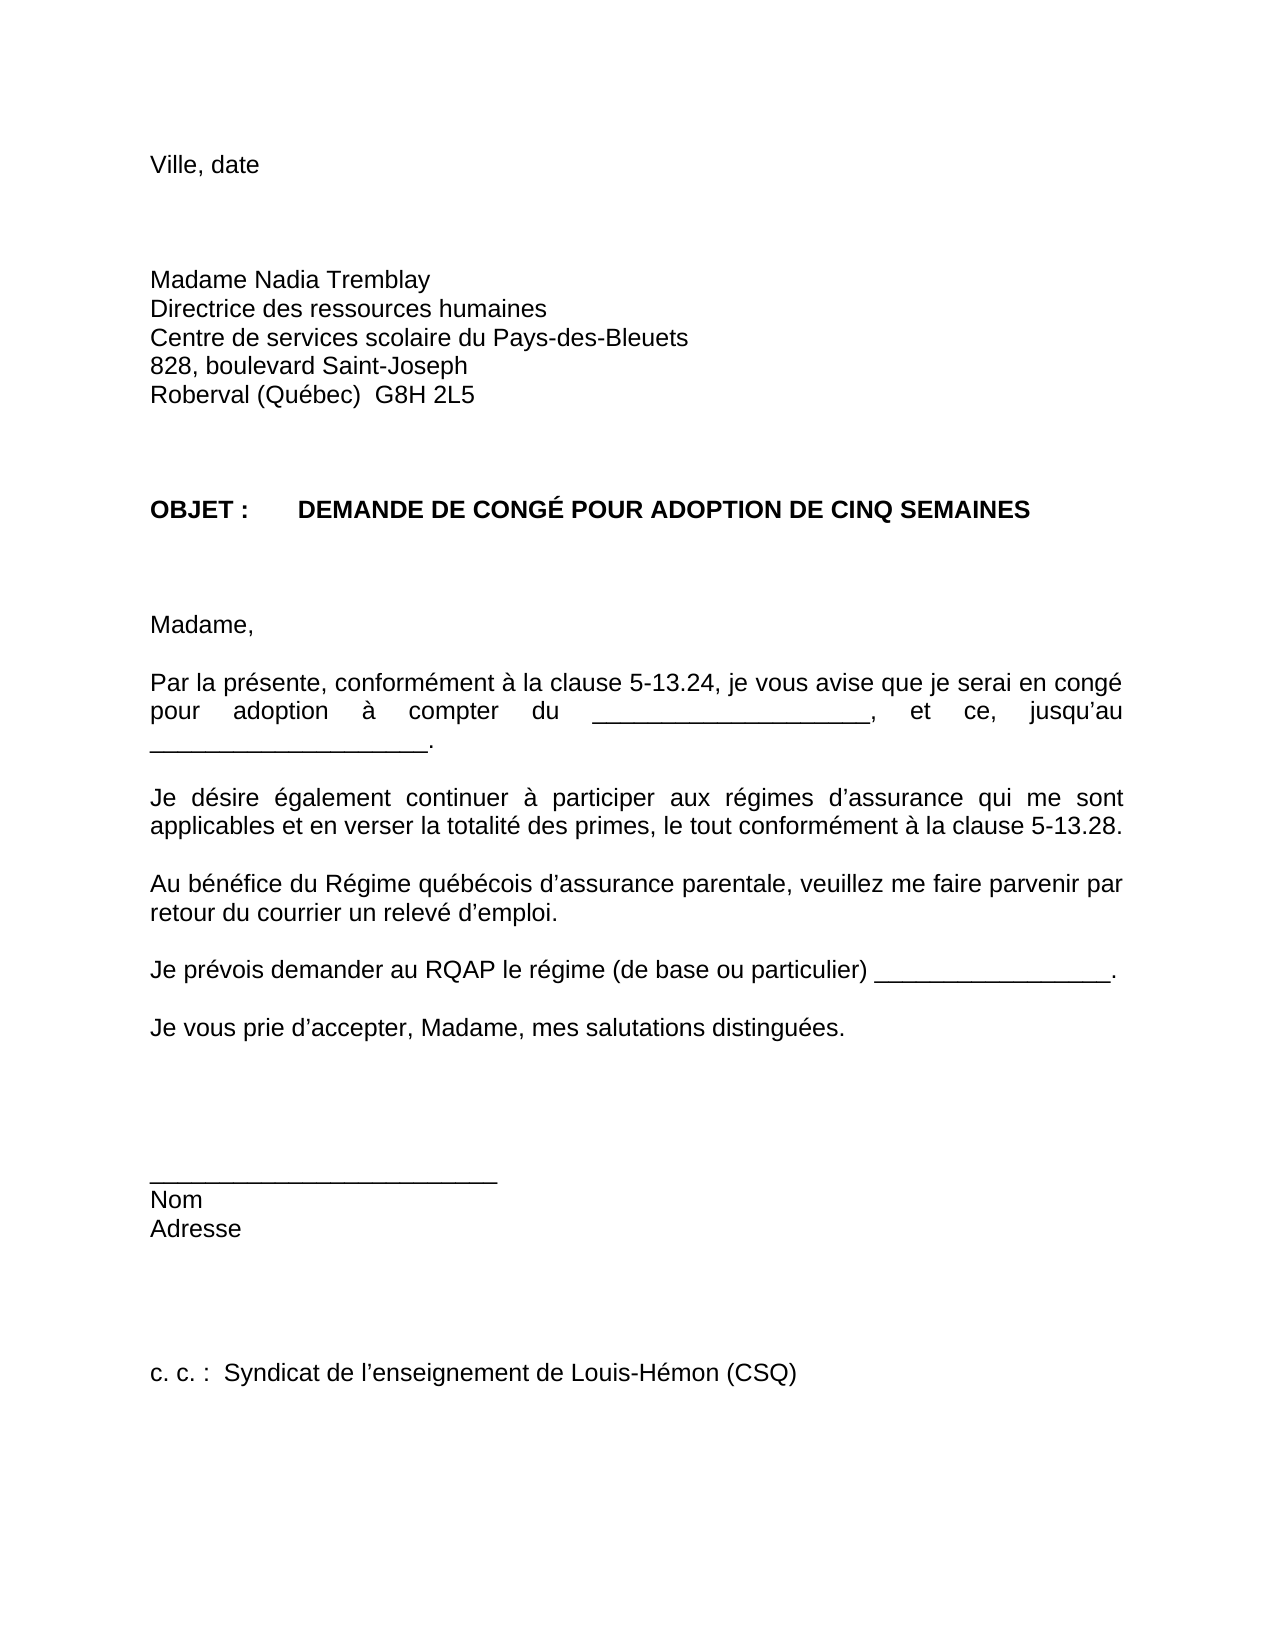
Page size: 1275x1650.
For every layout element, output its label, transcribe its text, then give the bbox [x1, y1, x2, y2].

text 828, boulevard Saint-Joseph [150, 351, 1125, 380]
text Roberval (Québec) G8H 2L5 [150, 380, 1125, 409]
text Je désire également continuer à participer aux régimes d’assurance qui me sont applicables et en verser la totalité des primes, le tout conformément à la clause 5-13.28. [150, 782, 1125, 840]
subtitle Objet : Demande de congé POUR ADOPTION de cinq semaines [150, 495, 1125, 524]
text Au bénéfice du Régime québécois d’assurance parentale, veuillez me faire parvenir par retour du courrier un relevé d’emploi. [150, 869, 1125, 926]
text Je vous prie d’accepter, Madame, mes salutations distinguées. [150, 1012, 1125, 1041]
text Directrice des ressources humaines [150, 294, 1125, 322]
text c. c. : Syndicat de l’enseignement de Louis-Hémon (CSQ) [150, 1357, 1125, 1386]
text Ville, date [150, 150, 1125, 179]
text Par la présente, conformément à la clause 5-13.24, je vous avise que je serai en congé pour adoption à compter du ____________________, et ce, jusqu’au ____________________. [150, 667, 1125, 754]
text Je prévois demander au RQAP le régime (de base ou particulier) _________________. [150, 955, 1125, 984]
text _________________________ [150, 1156, 1125, 1185]
text Adresse [150, 1214, 1125, 1242]
text Nom [150, 1185, 1125, 1214]
text Centre de services scolaire du Pays-des-Bleuets [150, 322, 1125, 351]
text Madame, [150, 610, 1125, 639]
text Madame Nadia Tremblay [150, 265, 1125, 294]
